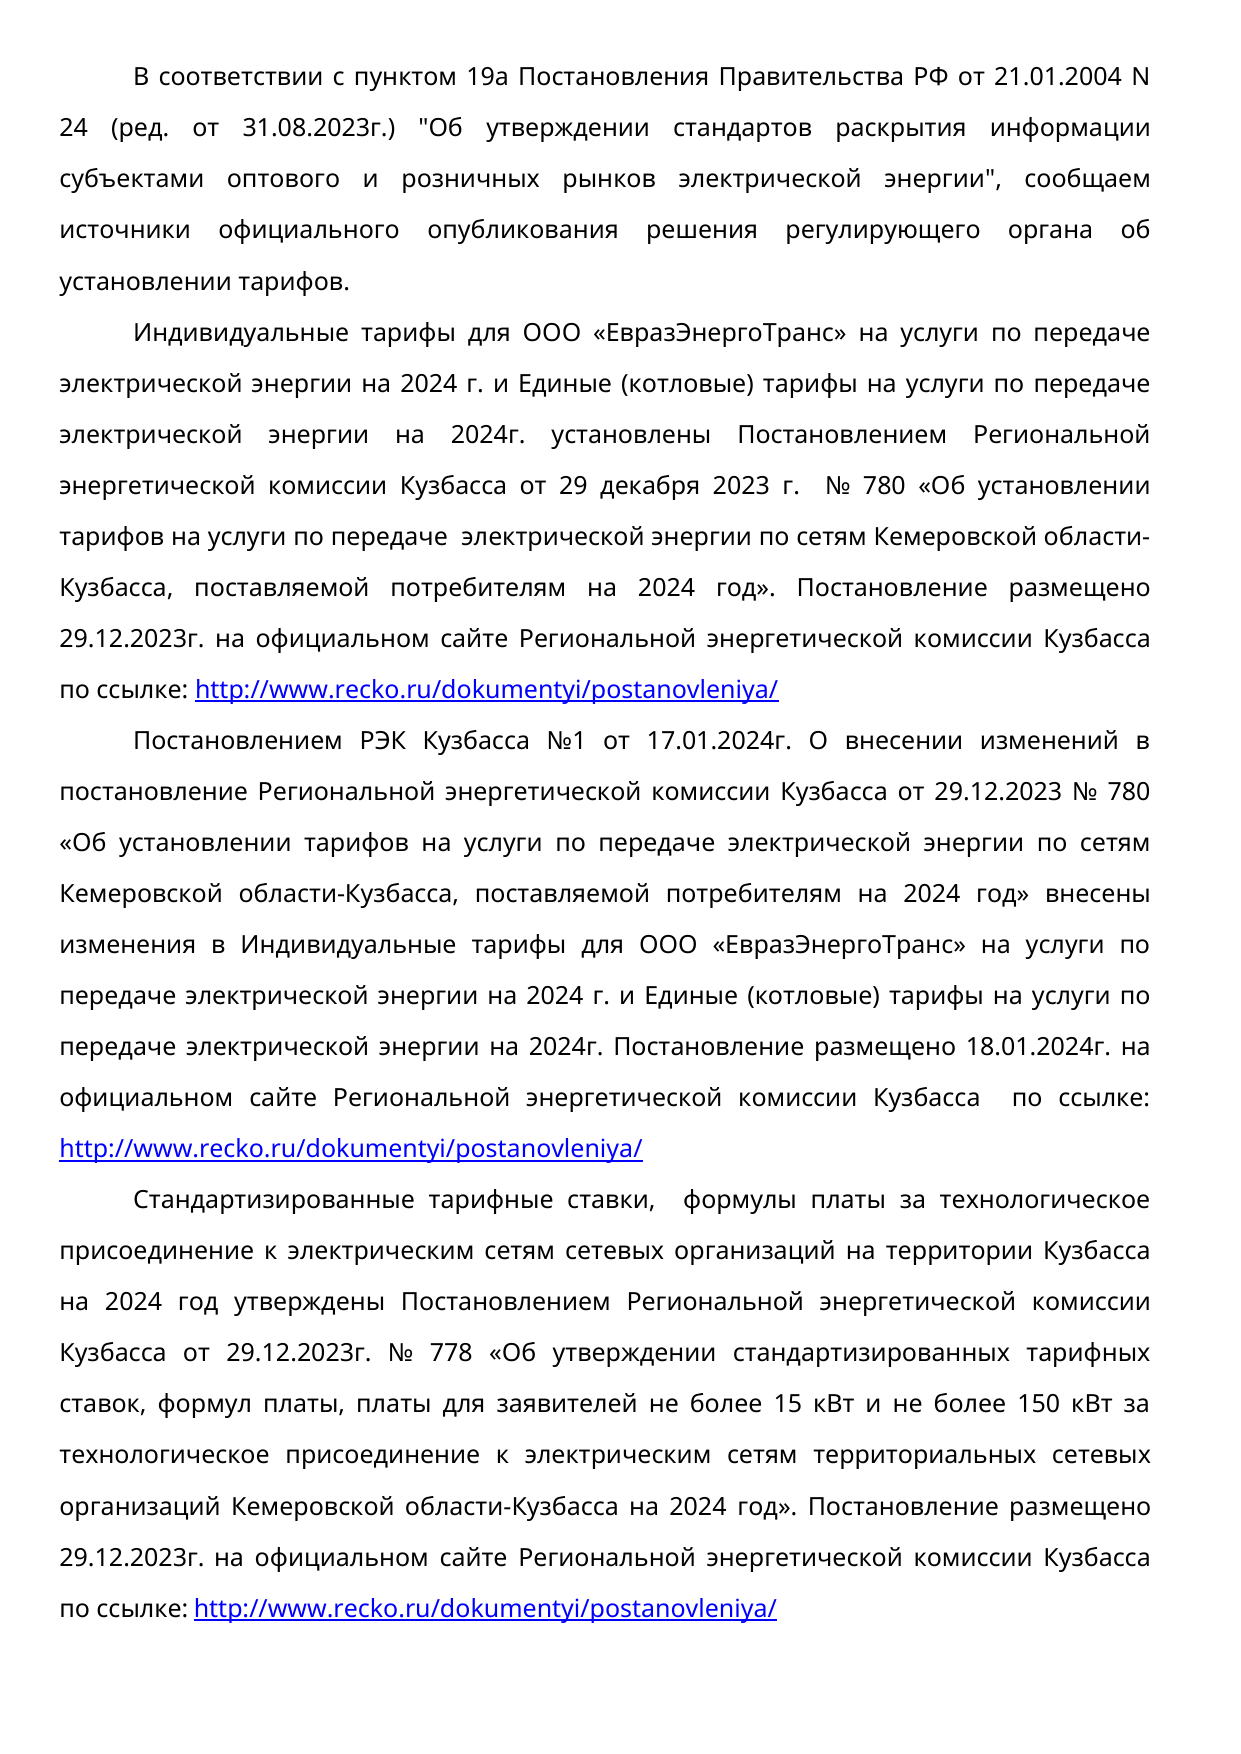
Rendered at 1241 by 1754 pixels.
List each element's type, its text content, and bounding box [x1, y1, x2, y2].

text В соответствии с пунктом 19а Постановления Правительства РФ от 21.01.2004 N 24 (ред. от 31.08.2023г.) "Об утверждении стандартов раскрытия информации субъектами оптового и розничных рынков электрической энергии", сообщаем источники официального опубликования решения регулирующего органа об установлении тарифов. [59, 59, 1152, 297]
text Постановлением РЭК Кузбасса №1 от 17.01.2024г. О внесении изменений в постановление Региональной энергетической комиссии Кузбасса от 29.12.2023 № 780 «Об установлении тарифов на услуги по передаче электрической энергии по сетям Кемеровской области-Кузбасса, поставляемой потребителям на 2024 год» внесены изменения в Индивидуальные тарифы для ООО «ЕвразЭнергоТранс» на услуги по передаче электрической энергии на 2024 г. и Единые (котловые) тарифы на услуги по передаче электрической энергии на 2024г. Постановление размещено 18.01.2024г. на официальном сайте Региональной энергетической комиссии Кузбасса по ссылке: http://www.recko.ru/dokumentyi/postanovleniya/ [59, 723, 1152, 1165]
text Индивидуальные тарифы для ООО «ЕвразЭнергоТранс» на услуги по передаче электрической энергии на 2024 г. и Единые (котловые) тарифы на услуги по передаче электрической энергии на 2024г. установлены Постановлением Региональной энергетической комиссии Кузбасса от 29 декабря 2023 г. № 780 «Об установлении тарифов на услуги по передаче электрической энергии по сетям Кемеровской области-Кузбасса, поставляемой потребителям на 2024 год». Постановление размещено 29.12.2023г. на официальном сайте Региональной энергетической комиссии Кузбасса по ссылке: http://www.recko.ru/dokumentyi/postanovleniya/ [59, 314, 1152, 706]
text Стандартизированные тарифные ставки, формулы платы за технологическое присоединение к электрическим сетям сетевых организаций на территории Кузбасса на 2024 год утверждены Постановлением Региональной энергетической комиссии Кузбасса от 29.12.2023г. № 778 «Об утверждении стандартизированных тарифных ставок, формул платы, платы для заявителей не более 15 кВт и не более 150 кВт за технологическое присоединение к электрическим сетям территориальных сетевых организаций Кемеровской области-Кузбасса на 2024 год». Постановление размещено 29.12.2023г. на официальном сайте Региональной энергетической комиссии Кузбасса по ссылке: http://www.recko.ru/dokumentyi/postanovleniya/ [59, 1182, 1152, 1624]
